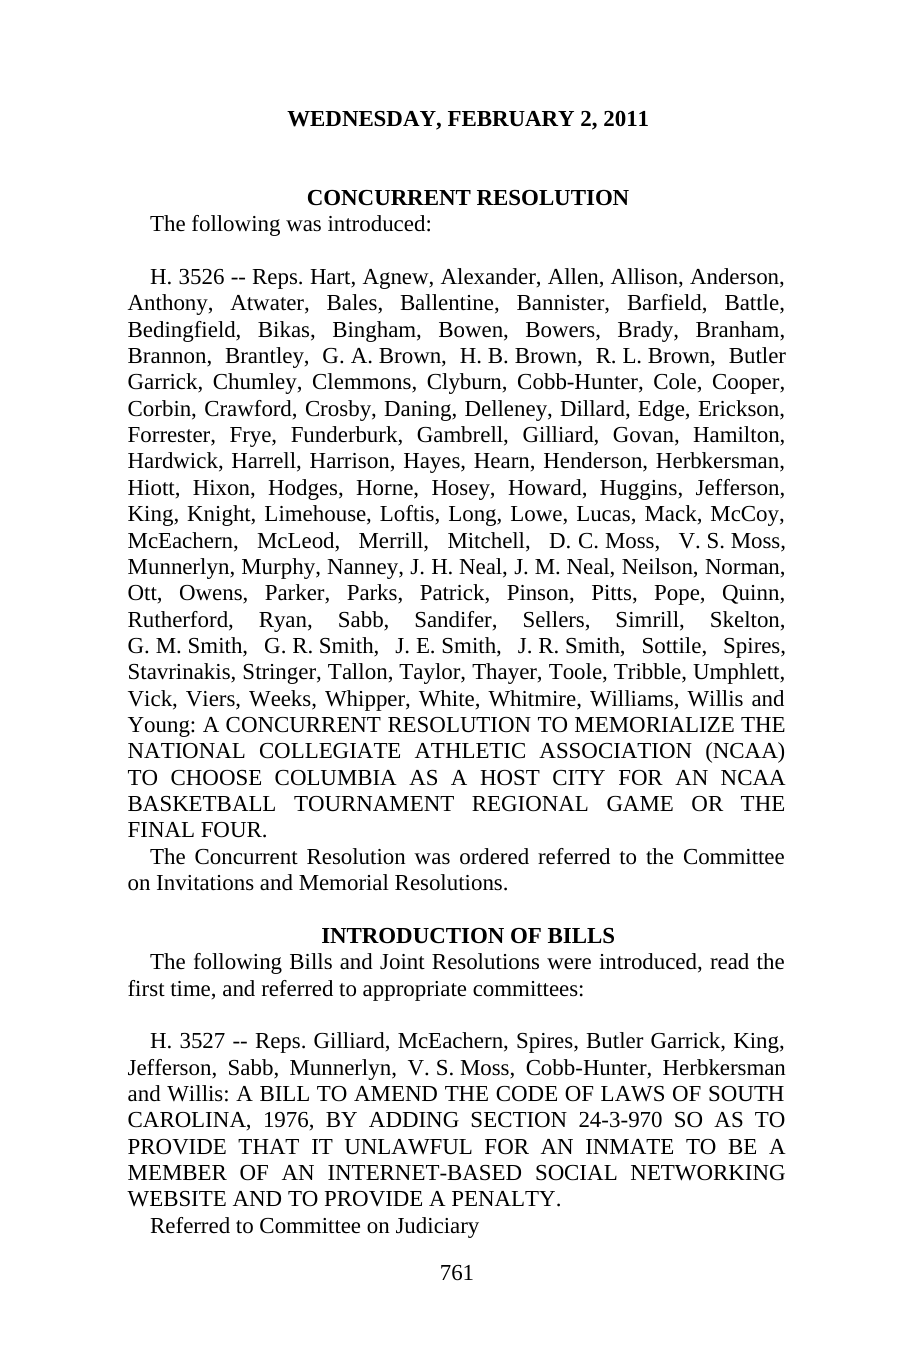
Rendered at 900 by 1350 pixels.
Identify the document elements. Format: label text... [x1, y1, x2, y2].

text The Concurrent Resolution was ordered referred to the Committee on Invitations and Memorial Resolutions. [127, 843, 786, 896]
text H. 3527 -- Reps. Gilliard, McEachern, Spires, Butler Garrick, King, Jefferson, Sabb, Munnerlyn, V. S. Moss, Cobb-Hunter, Herbkersman and Willis: A BILL TO AMEND THE CODE OF LAWS OF SOUTH CAROLINA, 1976, BY ADDING SECTION 24-3-970 SO AS TO PROVIDE THAT IT UNLAWFUL FOR AN INMATE TO BE A MEMBER OF AN INTERNET-BASED SOCIAL NETWORKING WEBSITE AND TO PROVIDE A PENALTY. [127, 1027, 786, 1212]
text INTRODUCTION OF BILLS [127, 922, 786, 948]
text CONCURRENT RESOLUTION [127, 184, 786, 210]
text H. 3526 -- Reps. Hart, Agnew, Alexander, Allen, Allison, Anderson, Anthony, Atwater, Bales, Ballentine, Bannister, Barfield, Battle, Bedingfield, Bikas, Bingham, Bowen, Bowers, Brady, Branham, Brannon, Brantley, G. A. Brown, H. B. Brown, R. L. Brown, Butler Garrick, Chumley, Clemmons, Clyburn, Cobb-Hunter, Cole, Cooper, Corbin, Crawford, Crosby, Daning, Delleney, Dillard, Edge, Erickson, Forrester, Frye, Funderburk, Gambrell, Gilliard, Govan, Hamilton, Hardwick, Harrell, Harrison, Hayes, Hearn, Henderson, Herbkersman, Hiott, Hixon, Hodges, Horne, Hosey, Howard, Huggins, Jefferson, King, Knight, Limehouse, Loftis, Long, Lowe, Lucas, Mack, McCoy, McEachern, McLeod, Merrill, Mitchell, D. C. Moss, V. S. Moss, Munnerlyn, Murphy, Nanney, J. H. Neal, J. M. Neal, Neilson, Norman, Ott, Owens, Parker, Parks, Patrick, Pinson, Pitts, Pope, Quinn, Rutherford, Ryan, Sabb, Sandifer, Sellers, Simrill, Skelton, G. M. Smith, G. R. Smith, J. E. Smith, J. R. Smith, Sottile, Spires, Stavrinakis, Stringer, Tallon, Taylor, Thayer, Toole, Tribble, Umphlett, Vick, Viers, Weeks, Whipper, White, Whitmire, Williams, Willis and Young: A CONCURRENT RESOLUTION TO MEMORIALIZE THE NATIONAL COLLEGIATE ATHLETIC ASSOCIATION (NCAA) TO CHOOSE COLUMBIA AS A HOST CITY FOR AN NCAA BASKETBALL TOURNAMENT REGIONAL GAME OR THE FINAL FOUR. [127, 263, 786, 843]
text The following Bills and Joint Resolutions were introduced, read the first time, and referred to appropriate committees: [127, 948, 786, 1001]
text The following was introduced: [127, 210, 786, 237]
text Referred to Committee on Judiciary [127, 1212, 786, 1238]
